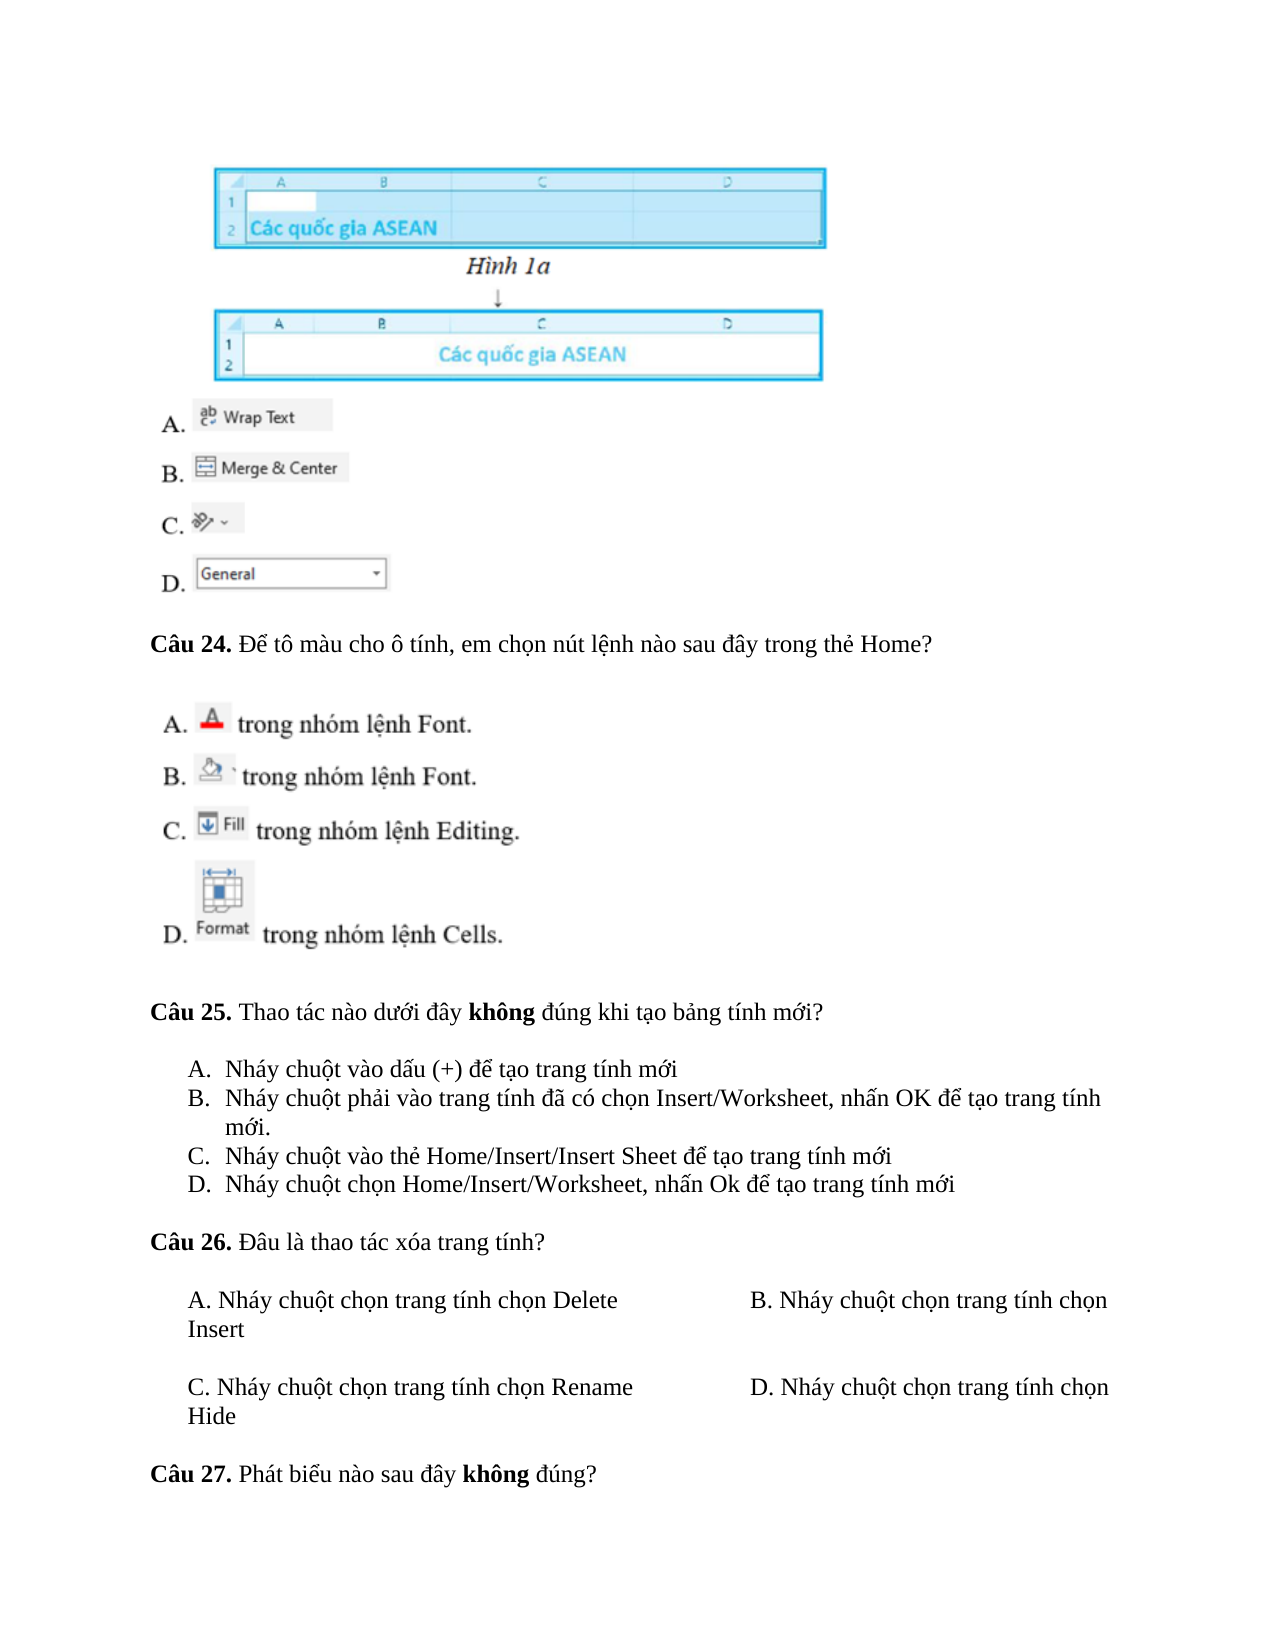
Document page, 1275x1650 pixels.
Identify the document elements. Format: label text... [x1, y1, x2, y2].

list Nháy chuột vào dấu (+) để tạo trang tính mới [187, 1054, 1125, 1083]
text Câu 25. Thao tác nào dưới đây không đúng khi tạo bảng tính mới? [150, 997, 1125, 1025]
list Nháy chuột vào thẻ Home/Insert/Insert Sheet để tạo trang tính mới [187, 1141, 1125, 1169]
text A. Nháy chuột chọn trang tính chọn Delete B. Nháy chuột chọn trang tính chọn Insert [187, 1285, 1125, 1343]
picture [150, 150, 850, 600]
text Câu 27. Phát biểu nào sau đây không đúng? [150, 1459, 1125, 1487]
text Câu 26. Đâu là thao tác xóa trang tính? [150, 1227, 1125, 1256]
picture [150, 687, 524, 968]
list Nháy chuột phải vào trang tính đã có chọn Insert/Worksheet, nhấn OK để tạo trang tính mới. [187, 1083, 1125, 1141]
text Câu 24. Để tô màu cho ô tính, em chọn nút lệnh nào sau đây trong thẻ Home? [150, 629, 1125, 658]
text C. Nháy chuột chọn trang tính chọn Rename D. Nháy chuột chọn trang tính chọn Hide [187, 1372, 1125, 1429]
list Nháy chuột chọn Home/Insert/Worksheet, nhấn Ok để tạo trang tính mới [187, 1169, 1125, 1198]
